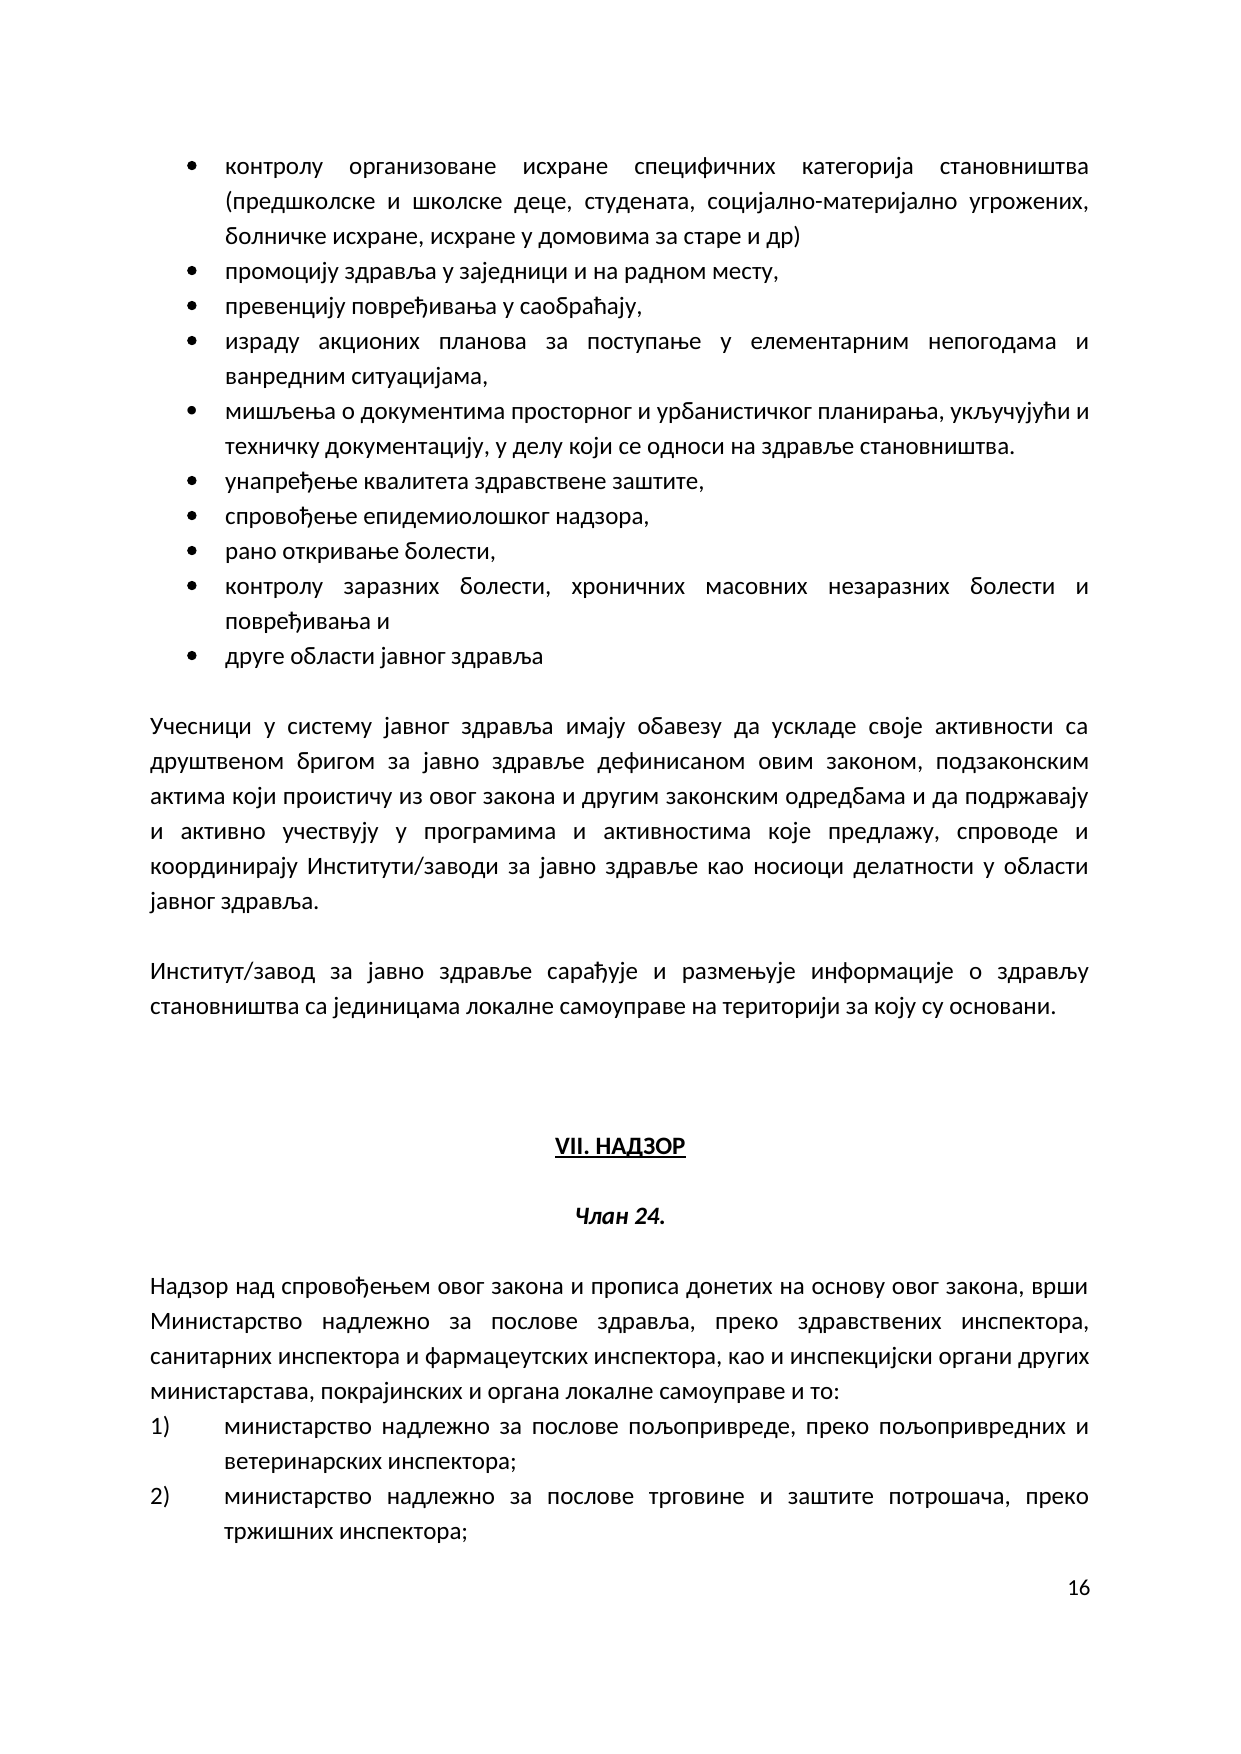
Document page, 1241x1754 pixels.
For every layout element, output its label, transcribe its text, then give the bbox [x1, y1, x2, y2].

list министарство надлежно за послове пољопривреде, преко пољопривредних и ветеринарских инспектора; [150, 1410, 1090, 1476]
list спровођење епидемиолошког надзора, [187, 500, 1090, 531]
text Учесници у систему јавног здравља имају обавезу да ускладе своје активности са друштвеном бригом за јавно здравље дефинисаном овим законом, подзаконским актима који проистичу из овог закона и другим законским одредбама и да подржавају и активно учествују у програмима и активностима које предлажу, спроводе и координирају Институти/заводи за јавно здравље као носиоци делатности у области јавног здравља. [150, 710, 1090, 916]
list друге области јавног здравља [187, 640, 1090, 671]
list промоцију здравља у заједници и на радном месту, [187, 255, 1090, 286]
list контролу заразних болести, хроничних масовних незаразних болести и повређивања и [187, 570, 1090, 636]
text VII. НАДЗОР [150, 1130, 1090, 1161]
list мишљења о документима просторног и урбанистичког планирања, укључујући и техничку документацију, у делу који се односи на здравље становништва. [187, 395, 1090, 461]
list контролу организоване исхране специфичних категорија становништва (предшколске и школске деце, студената, социјално-материјално угрожених, болничке исхране, исхране у домовима за старе и др) [187, 150, 1090, 251]
list министарство надлежно за послове трговине и заштите потрошача, преко тржишних инспектора; [150, 1480, 1090, 1546]
list израду акционих планова за поступање у елементарним непогодама и ванредним ситуацијама, [187, 325, 1090, 391]
list унапређење квалитета здравствене заштите, [187, 465, 1090, 496]
list превенцију повређивања у саобраћају, [187, 290, 1090, 321]
text Надзор над спровођењем овог закона и прописа донетих на основу овог закона, врши Министарство надлежно за послове здравља, преко здравствених инспектора, санитарних инспектора и фармацеутских инспектора, као и инспекцијски органи других министарстава, покрајинских и органа локалне самоуправе и то: [150, 1270, 1090, 1406]
list рано откривање болести, [187, 535, 1090, 566]
text Институт/завод за јавно здравље сарађује и размењује информације о здрављу становништва са јединицама локалне самоуправе на територији за коју су основани. [150, 955, 1090, 1021]
text Члан 24. [150, 1200, 1090, 1231]
